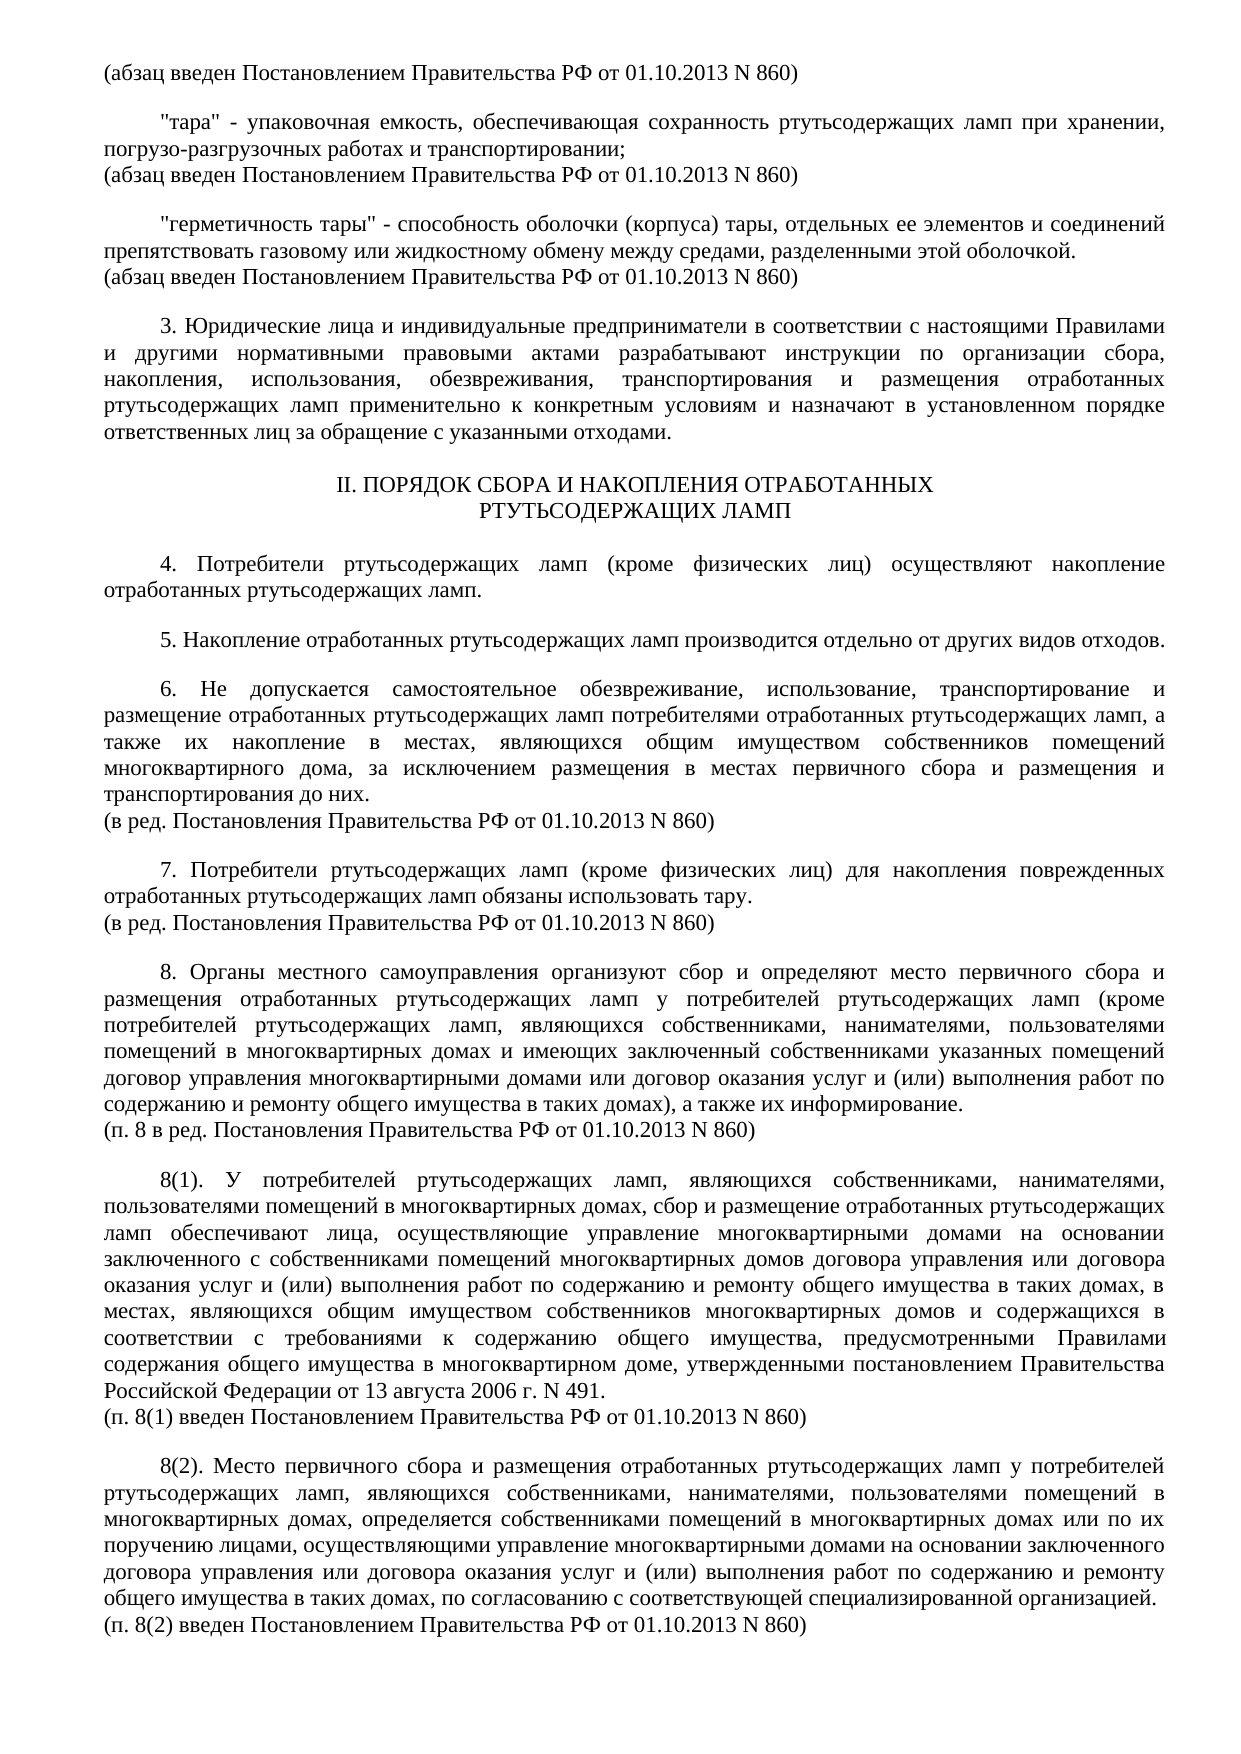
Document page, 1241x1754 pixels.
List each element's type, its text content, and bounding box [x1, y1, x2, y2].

text 6. Не допускается самостоятельное обезвреживание, использование, транспортирование и размещение отработанных ртутьсодержащих ламп потребителями отработанных ртутьсодержащих ламп, а также их накопление в местах, являющихся общим имуществом собственников помещений многоквартирного дома, за исключением размещения в местах первичного сбора и размещения и транспортирования до них. [103, 675, 1167, 807]
text "тара" - упаковочная емкость, обеспечивающая сохранность ртутьсодержащих ламп при хранении, погрузо-разгрузочных работах и транспортировании; [103, 108, 1167, 161]
text II. ПОРЯДОК СБОРА И НАКОПЛЕНИЯ ОТРАБОТАННЫХ [103, 471, 1167, 497]
text (абзац введен Постановлением Правительства РФ от 01.10.2013 N 860) [103, 263, 1167, 289]
text 4. Потребители ртутьсодержащих ламп (кроме физических лиц) осуществляют накопление отработанных ртутьсодержащих ламп. [103, 550, 1167, 603]
text (в ред. Постановления Правительства РФ от 01.10.2013 N 860) [103, 807, 1167, 833]
text 8(2). Место первичного сбора и размещения отработанных ртутьсодержащих ламп у потребителей ртутьсодержащих ламп, являющихся собственниками, нанимателями, пользователями помещений в многоквартирных домах, определяется собственниками помещений в многоквартирных домах или по их поручению лицами, осуществляющими управление многоквартирными домами на основании заключенного договора управления или договора оказания услуг и (или) выполнения работ по содержанию и ремонту общего имущества в таких домах, по согласованию с соответствующей специализированной организацией. [103, 1452, 1167, 1611]
text 8. Органы местного самоуправления организуют сбор и определяют место первичного сбора и размещения отработанных ртутьсодержащих ламп у потребителей ртутьсодержащих ламп (кроме потребителей ртутьсодержащих ламп, являющихся собственниками, нанимателями, пользователями помещений в многоквартирных домах и имеющих заключенный собственниками указанных помещений договор управления многоквартирными домами или договор оказания услуг и (или) выполнения работ по содержанию и ремонту общего имущества в таких домах), а также их информирование. [103, 958, 1167, 1116]
text 8(1). У потребителей ртутьсодержащих ламп, являющихся собственниками, нанимателями, пользователями помещений в многоквартирных домах, сбор и размещение отработанных ртутьсодержащих ламп обеспечивают лица, осуществляющие управление многоквартирными домами на основании заключенного с собственниками помещений многоквартирных домов договора управления или договора оказания услуг и (или) выполнения работ по содержанию и ремонту общего имущества в таких домах, в местах, являющихся общим имуществом собственников многоквартирных домов и содержащихся в соответствии с требованиями к содержанию общего имущества, предусмотренными Правилами содержания общего имущества в многоквартирном доме, утвержденными постановлением Правительства Российской Федерации от 13 августа 2006 г. N 491. [103, 1166, 1167, 1403]
text (п. 8 в ред. Постановления Правительства РФ от 01.10.2013 N 860) [103, 1117, 1167, 1143]
text (абзац введен Постановлением Правительства РФ от 01.10.2013 N 860) [103, 59, 1167, 85]
text (абзац введен Постановлением Правительства РФ от 01.10.2013 N 860) [103, 161, 1167, 187]
text (в ред. Постановления Правительства РФ от 01.10.2013 N 860) [103, 909, 1167, 935]
text 7. Потребители ртутьсодержащих ламп (кроме физических лиц) для накопления поврежденных отработанных ртутьсодержащих ламп обязаны использовать тару. [103, 856, 1167, 909]
text 3. Юридические лица и индивидуальные предприниматели в соответствии с настоящими Правилами и другими нормативными правовыми актами разрабатывают инструкции по организации сбора, накопления, использования, обезвреживания, транспортирования и размещения отработанных ртутьсодержащих ламп применительно к конкретным условиям и назначают в установленном порядке ответственных лиц за обращение с указанными отходами. [103, 312, 1167, 444]
text (п. 8(2) введен Постановлением Правительства РФ от 01.10.2013 N 860) [103, 1611, 1167, 1637]
text "герметичность тары" - способность оболочки (корпуса) тары, отдельных ее элементов и соединений препятствовать газовому или жидкостному обмену между средами, разделенными этой оболочкой. [103, 210, 1167, 263]
text 5. Накопление отработанных ртутьсодержащих ламп производится отдельно от других видов отходов. [103, 626, 1167, 652]
text (п. 8(1) введен Постановлением Правительства РФ от 01.10.2013 N 860) [103, 1403, 1167, 1429]
text РТУТЬСОДЕРЖАЩИХ ЛАМП [103, 497, 1167, 524]
